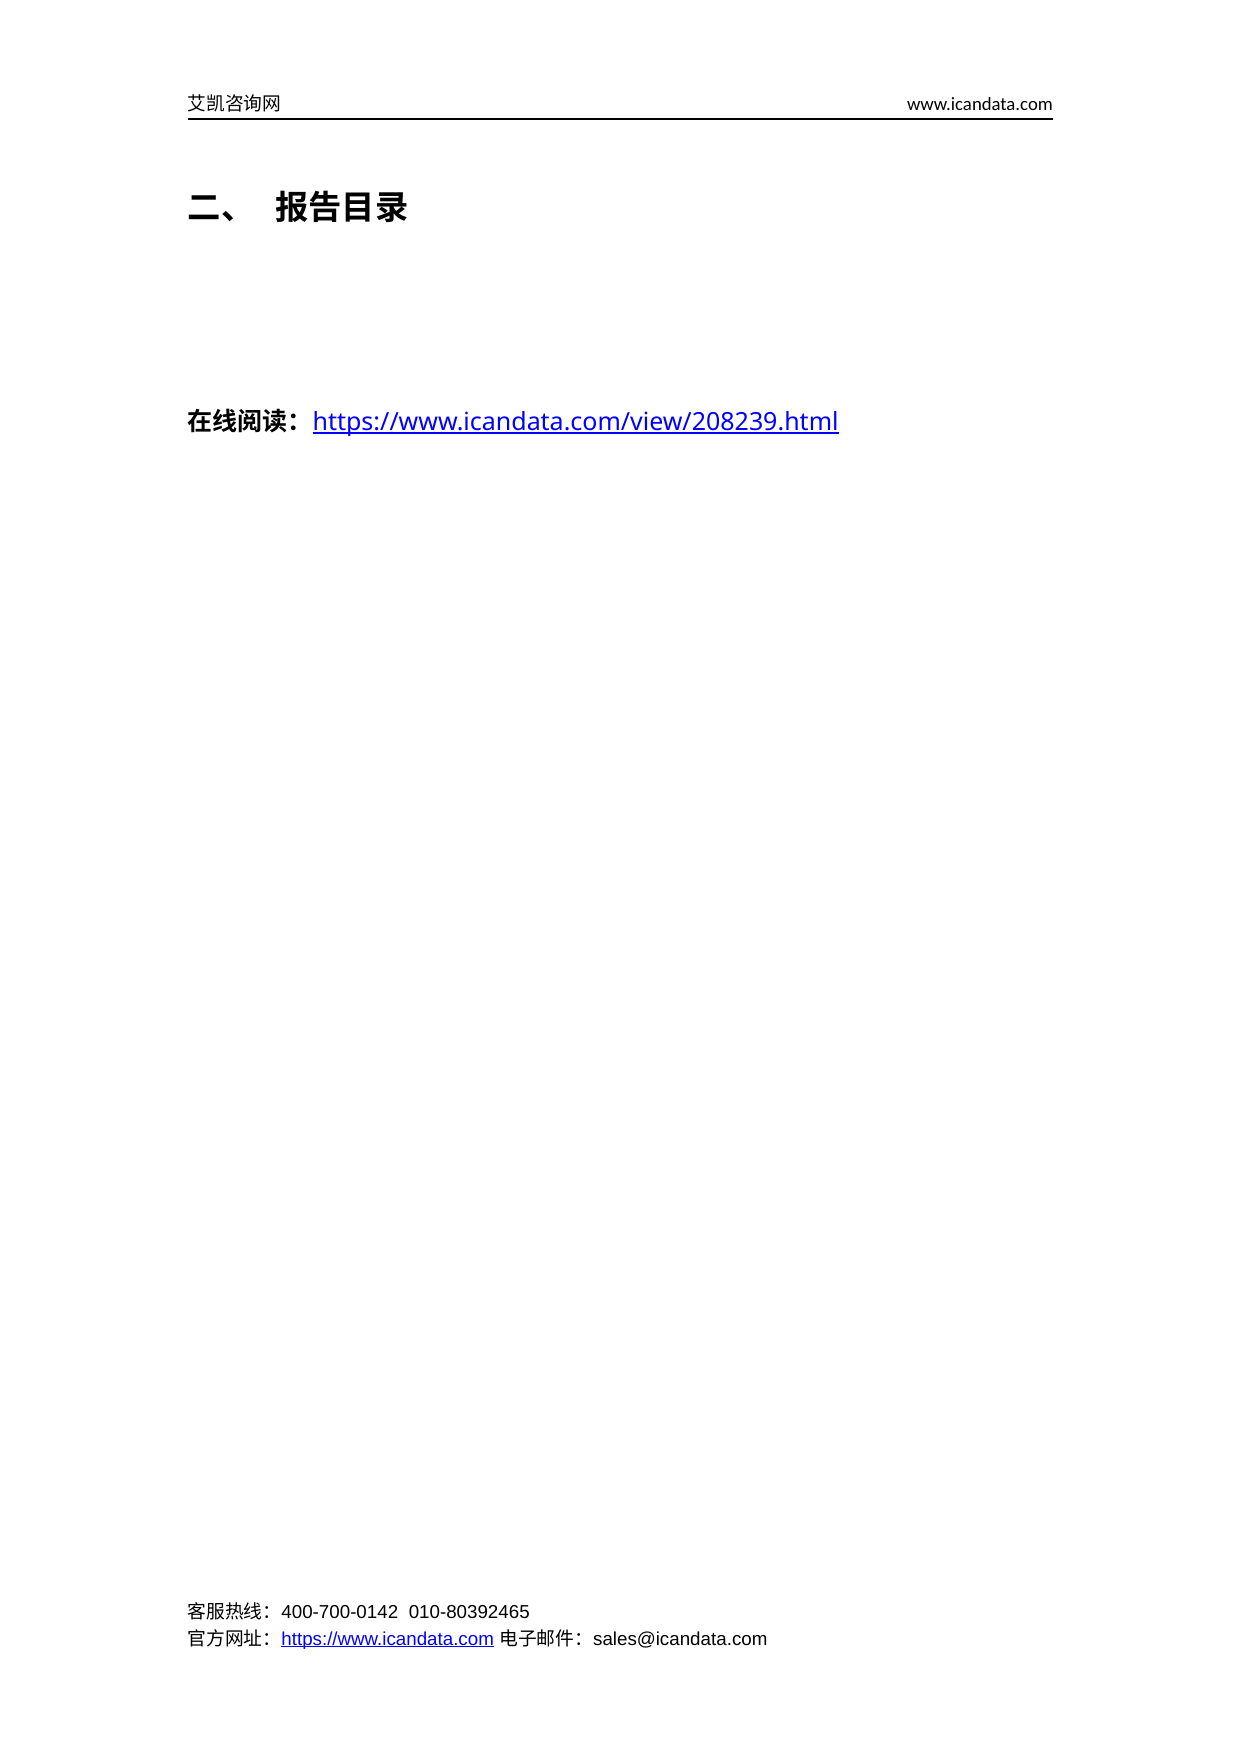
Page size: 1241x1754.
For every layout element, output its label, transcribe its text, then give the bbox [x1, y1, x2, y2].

subtitle 报告目录 [187, 172, 1053, 237]
text 在线阅读：https://www.icandata.com/view/208239.html [187, 387, 1053, 452]
